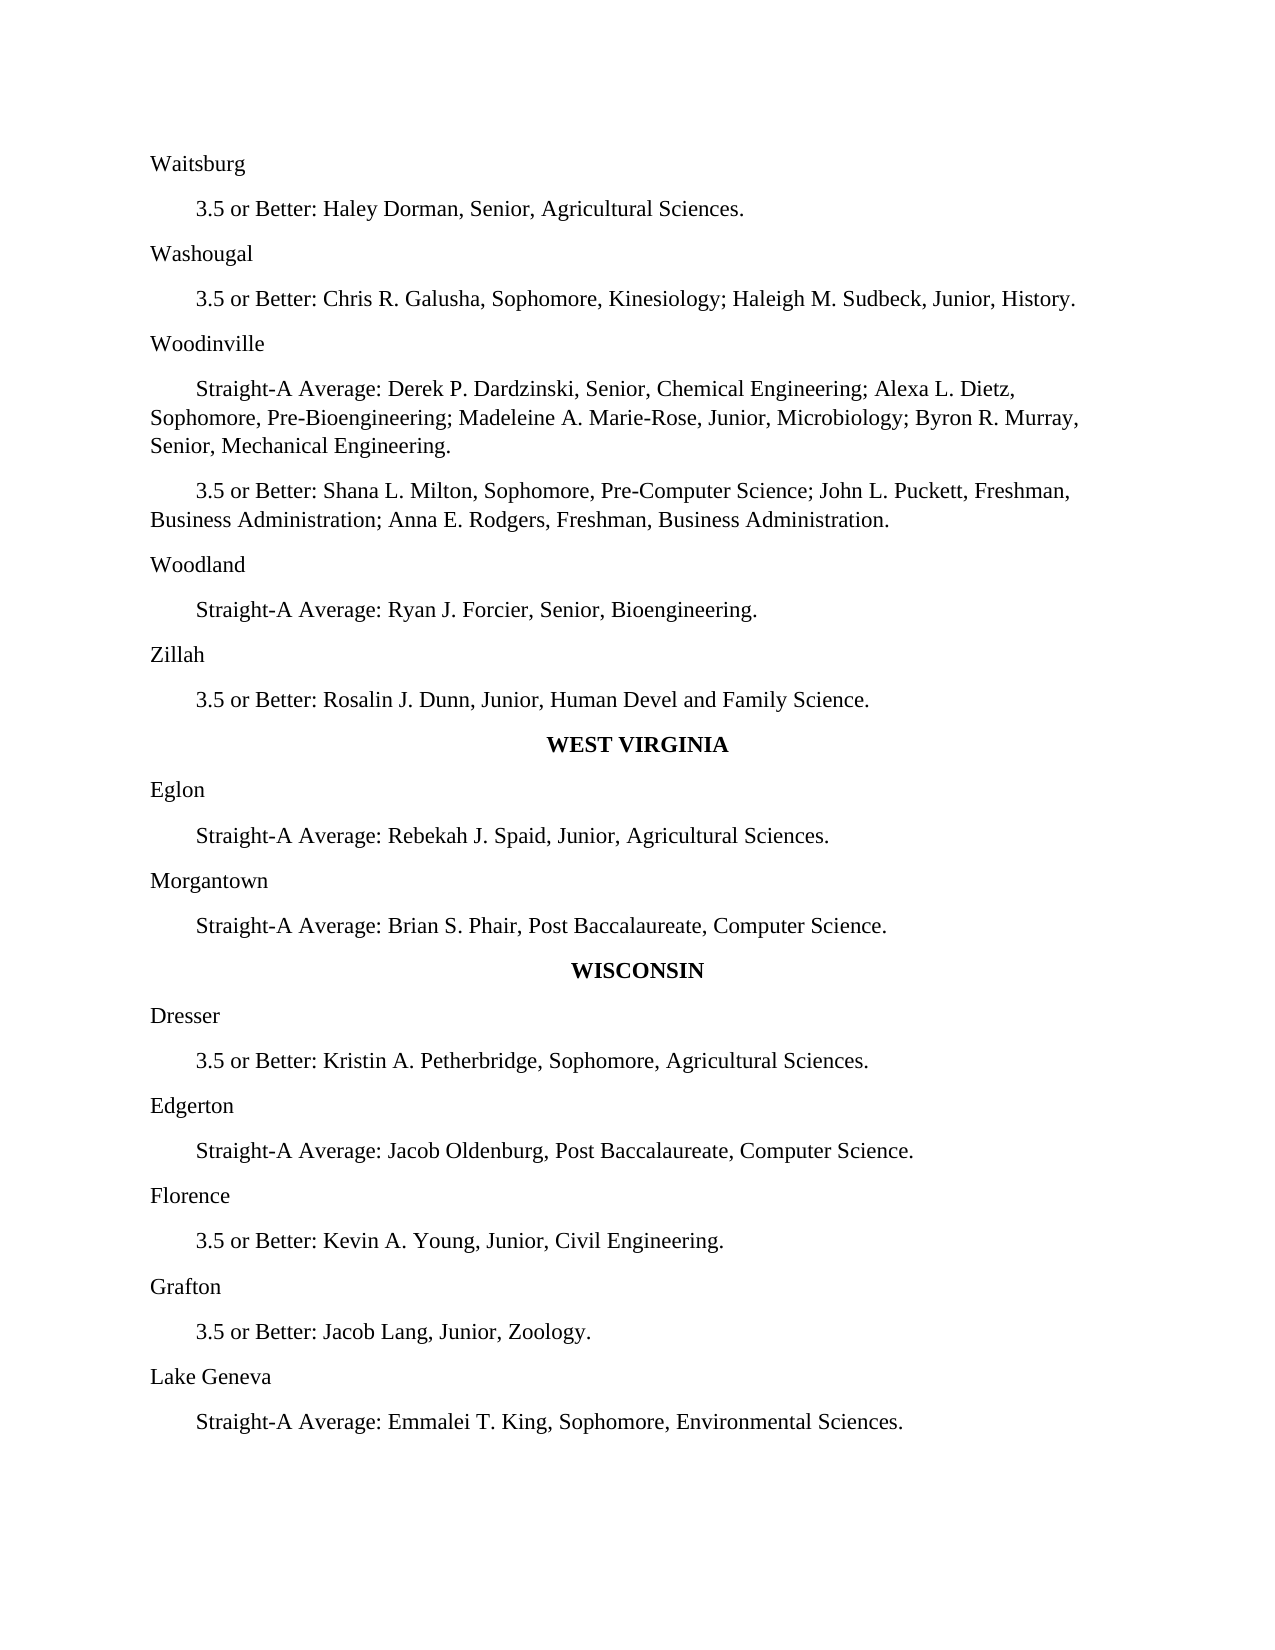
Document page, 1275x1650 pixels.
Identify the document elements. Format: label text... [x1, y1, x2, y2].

text Straight-A Average: Emmalei T. King, Sophomore, Environmental Sciences. [150, 1408, 1125, 1434]
text Straight-A Average: Jacob Oldenburg, Post Baccalaureate, Computer Science. [150, 1137, 1125, 1164]
text Lake Geneva [150, 1363, 1125, 1389]
text WISCONSIN [150, 957, 1125, 983]
text Zillah [150, 641, 1125, 668]
text Grafton [150, 1273, 1125, 1299]
text Straight-A Average: Ryan J. Forcier, Senior, Bioengineering. [150, 596, 1125, 622]
text Washougal [150, 240, 1125, 267]
text Florence [150, 1182, 1125, 1209]
text 3.5 or Better: Kristin A. Petherbridge, Sophomore, Agricultural Sciences. [150, 1047, 1125, 1073]
text Morgantown [150, 867, 1125, 893]
text Straight-A Average: Derek P. Dardzinski, Senior, Chemical Engineering; Alexa L. Dietz, Sophomore, Pre-Bioengineering; Madeleine A. Marie-Rose, Junior, Microbiology; Byron R. Murray, Senior, Mechanical Engineering. [150, 376, 1125, 459]
text 3.5 or Better: Jacob Lang, Junior, Zoology. [150, 1318, 1125, 1344]
text Dresser [150, 1002, 1125, 1028]
text Waitsburg [150, 150, 1125, 176]
text 3.5 or Better: Chris R. Galusha, Sophomore, Kinesiology; Haleigh M. Sudbeck, Junior, History. [150, 285, 1125, 312]
text 3.5 or Better: Haley Dorman, Senior, Agricultural Sciences. [150, 195, 1125, 221]
text 3.5 or Better: Kevin A. Young, Junior, Civil Engineering. [150, 1228, 1125, 1254]
text 3.5 or Better: Rosalin J. Dunn, Junior, Human Devel and Family Science. [150, 686, 1125, 713]
text Straight-A Average: Brian S. Phair, Post Baccalaureate, Computer Science. [150, 912, 1125, 938]
text Eglon [150, 777, 1125, 803]
text Woodinville [150, 330, 1125, 357]
text Straight-A Average: Rebekah J. Spaid, Junior, Agricultural Sciences. [150, 822, 1125, 848]
text WEST VIRGINIA [150, 731, 1125, 758]
text 3.5 or Better: Shana L. Milton, Sophomore, Pre-Computer Science; John L. Puckett, Freshman, Business Administration; Anna E. Rodgers, Freshman, Business Administration. [150, 477, 1125, 532]
text Edgerton [150, 1092, 1125, 1119]
text Woodland [150, 551, 1125, 577]
